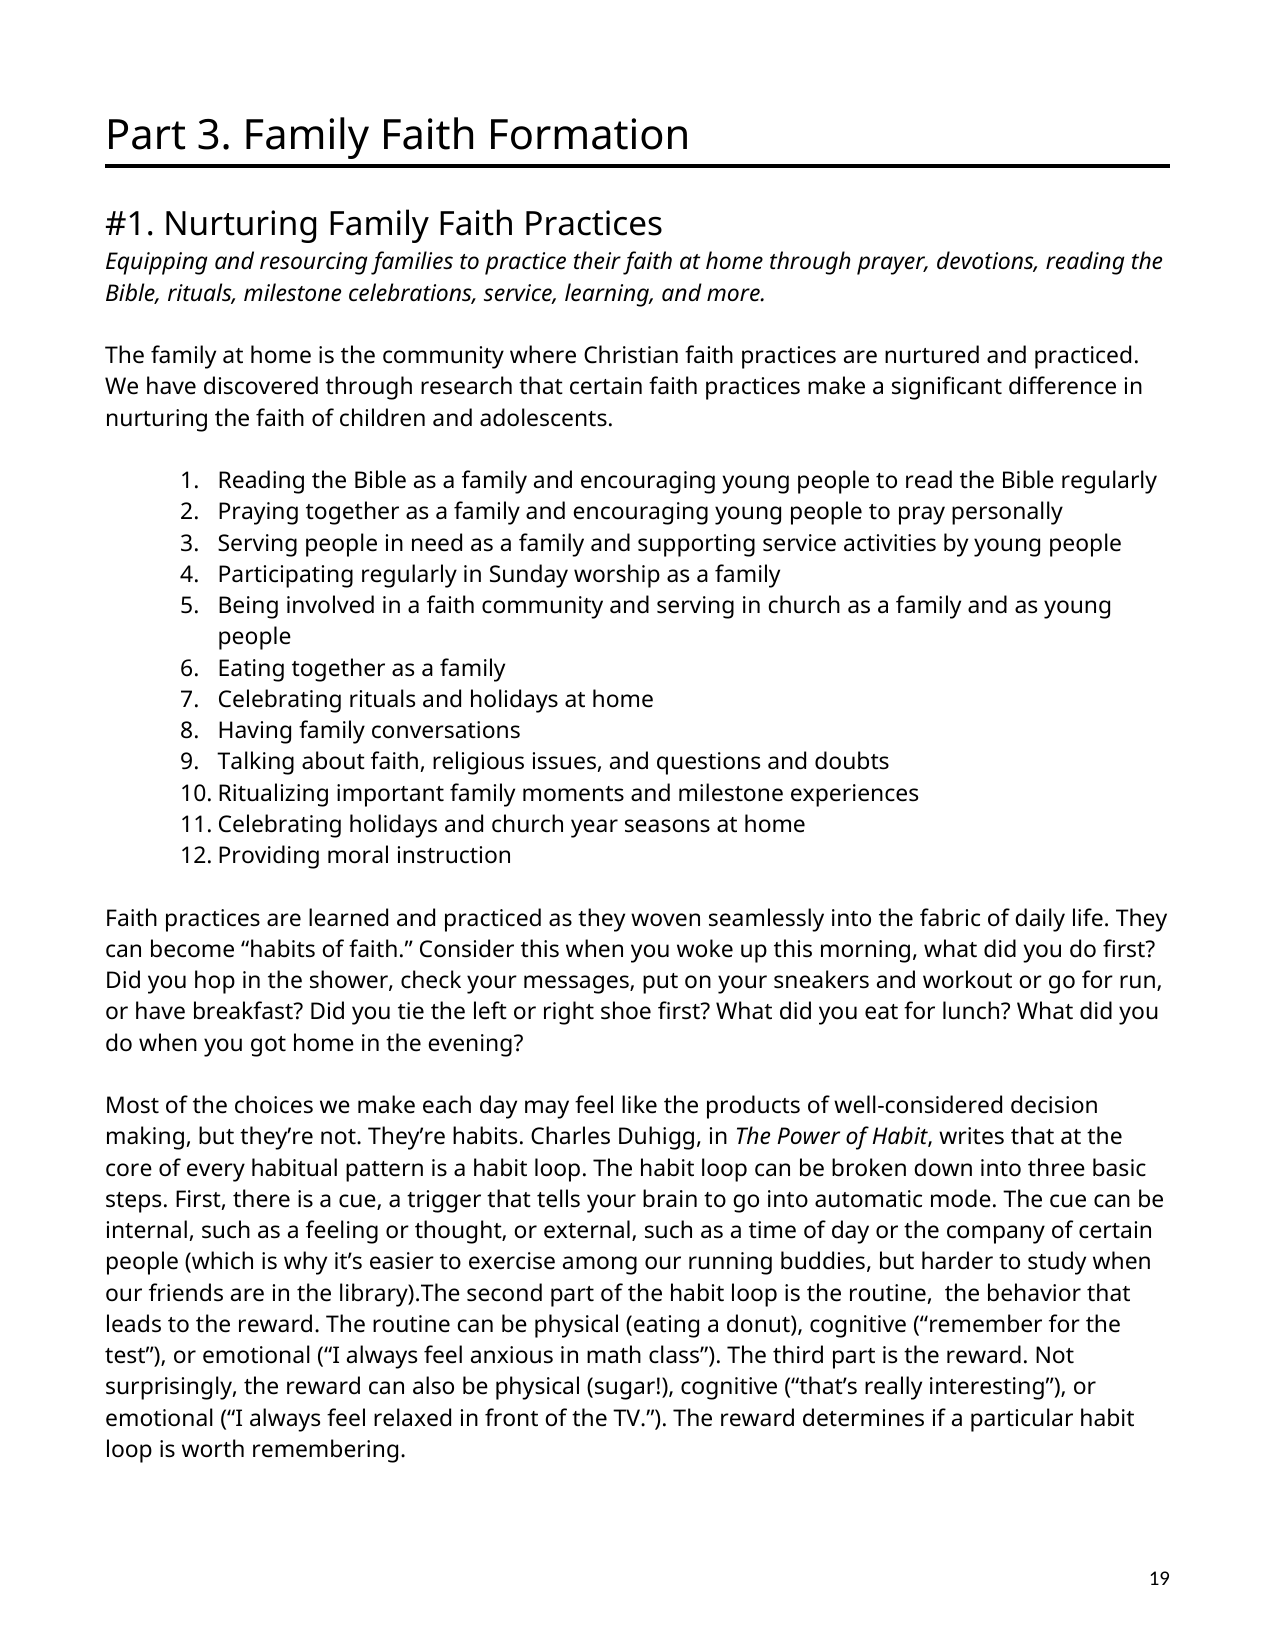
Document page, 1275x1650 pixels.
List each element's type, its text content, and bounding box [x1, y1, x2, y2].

list Participating regularly in Sunday worship as a family [180, 558, 1170, 589]
text The family at home is the community where Christian faith practices are nurtured and practiced. We have discovered through research that certain faith practices make a significant difference in nurturing the faith of children and adolescents. [105, 339, 1170, 433]
list Reading the Bible as a family and encouraging young people to read the Bible regularly [180, 464, 1170, 495]
list Talking about faith, religious issues, and questions and doubts [180, 745, 1170, 776]
list Praying together as a family and encouraging young people to pray personally [180, 495, 1170, 526]
text Faith practices are learned and practiced as they woven seamlessly into the fabric of daily life. They can become “habits of faith.” Consider this when you woke up this morning, what did you do first? Did you hop in the shower, check your messages, put on your sneakers and workout or go for run, or have breakfast? Did you tie the left or right shoe first? What did you eat for lunch? What did you do when you got home in the evening? [105, 901, 1170, 1058]
list Being involved in a faith community and serving in church as a family and as young people [180, 589, 1170, 651]
list Serving people in need as a family and supporting service activities by young people [180, 526, 1170, 558]
list Celebrating holidays and church year seasons at home [180, 808, 1170, 839]
text Most of the choices we make each day may feel like the products of well-considered decision making, but they’re not. They’re habits. Charles Duhigg, in The Power of Habit, writes that at the core of every habitual pattern is a habit loop. The habit loop can be broken down into three basic steps. First, there is a cue, a trigger that tells your brain to go into automatic mode. The cue can be internal, such as a feeling or thought, or external, such as a time of day or the company of certain people (which is why it’s easier to exercise among our running buddies, but harder to study when our friends are in the library).The second part of the habit loop is the routine, the behavior that leads to the reward. The routine can be physical (eating a donut), cognitive (“remember for the test”), or emotional (“I always feel anxious in math class”). The third part is the reward. Not surprisingly, the reward can also be physical (sugar!), cognitive (“that’s really interesting”), or emotional (“I always feel relaxed in front of the TV.”). The reward determines if a particular habit loop is worth remembering. [105, 1089, 1170, 1464]
text Part 3. Family Faith Formation [105, 105, 1170, 164]
list Providing moral instruction [180, 839, 1170, 870]
list Eating together as a family [180, 651, 1170, 683]
list Celebrating rituals and holidays at home [180, 683, 1170, 714]
list Having family conversations [180, 714, 1170, 745]
text #1. Nurturing Family Faith Practices [105, 200, 1170, 245]
text Equipping and resourcing families to practice their faith at home through prayer, devotions, reading the Bible, rituals, milestone celebrations, service, learning, and more. [105, 245, 1170, 308]
list Ritualizing important family moments and milestone experiences [180, 776, 1170, 808]
